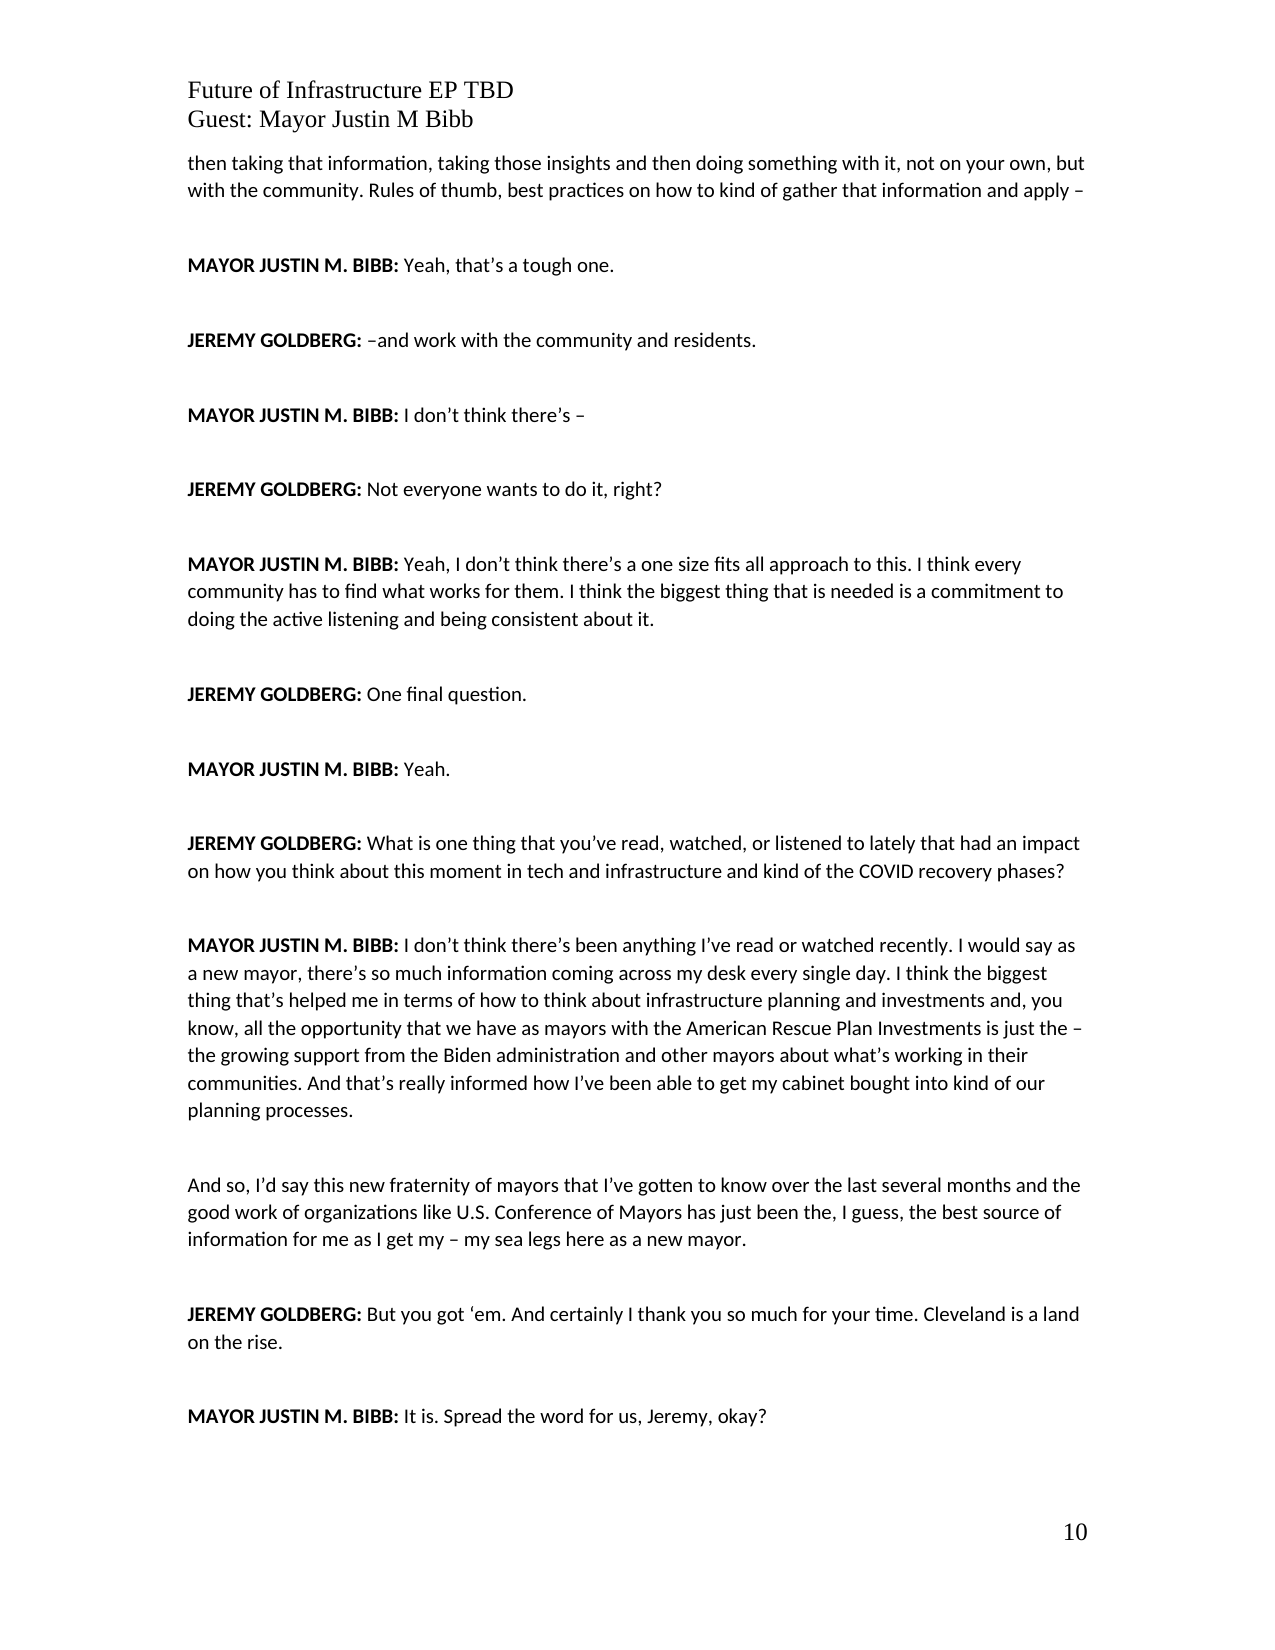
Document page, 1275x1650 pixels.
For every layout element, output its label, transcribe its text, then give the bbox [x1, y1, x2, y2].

text And so, I’d say this new fraternity of mayors that I’ve gotten to know over the last several months and the good work of organizations like U.S. Conference of Mayors has just been the, I guess, the best source of information for me as I get my – my sea legs here as a new mayor. [187, 1172, 1087, 1252]
text MAYOR JUSTIN M. BIBB: Yeah, I don’t think there’s a one size fits all approach to this. I think every community has to find what works for them. I think the biggest thing that is needed is a commitment to doing the active listening and being consistent about it. [187, 551, 1087, 632]
text MAYOR JUSTIN M. BIBB: It is. Spread the word for us, Jeremy, okay? [187, 1404, 1087, 1429]
text JEREMY GOLDBERG: What is one thing that you’ve read, watched, or listened to lately that had an impact on how you think about this moment in tech and infrastructure and kind of the COVID recovery phases? [187, 831, 1087, 883]
text MAYOR JUSTIN M. BIBB: I don’t think there’s – [187, 402, 1087, 427]
text MAYOR JUSTIN M. BIBB: Yeah, that’s a tough one. [187, 252, 1087, 278]
text JEREMY GOLDBERG: But you got ‘em. And certainly I thank you so much for your time. Cleveland is a land on the rise. [187, 1301, 1087, 1354]
text JEREMY GOLDBERG: One final question. [187, 681, 1087, 706]
text MAYOR JUSTIN M. BIBB: I don’t think there’s been anything I’ve read or watched recently. I would say as a new mayor, there’s so much information coming across my desk every single day. I think the biggest thing that’s helped me in terms of how to think about infrastructure planning and investments and, you know, all the opportunity that we have as mayors with the American Rescue Plan Investments is just the – the growing support from the Biden administration and other mayors about what’s working in their communities. And that’s really informed how I’ve been able to get my cabinet bought into kind of our planning processes. [187, 933, 1087, 1122]
text JEREMY GOLDBERG: –and work with the community and residents. [187, 327, 1087, 352]
text MAYOR JUSTIN M. BIBB: Yeah. [187, 756, 1087, 781]
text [187, 150, 1087, 203]
text JEREMY GOLDBERG: Not everyone wants to do it, right? [187, 477, 1087, 502]
